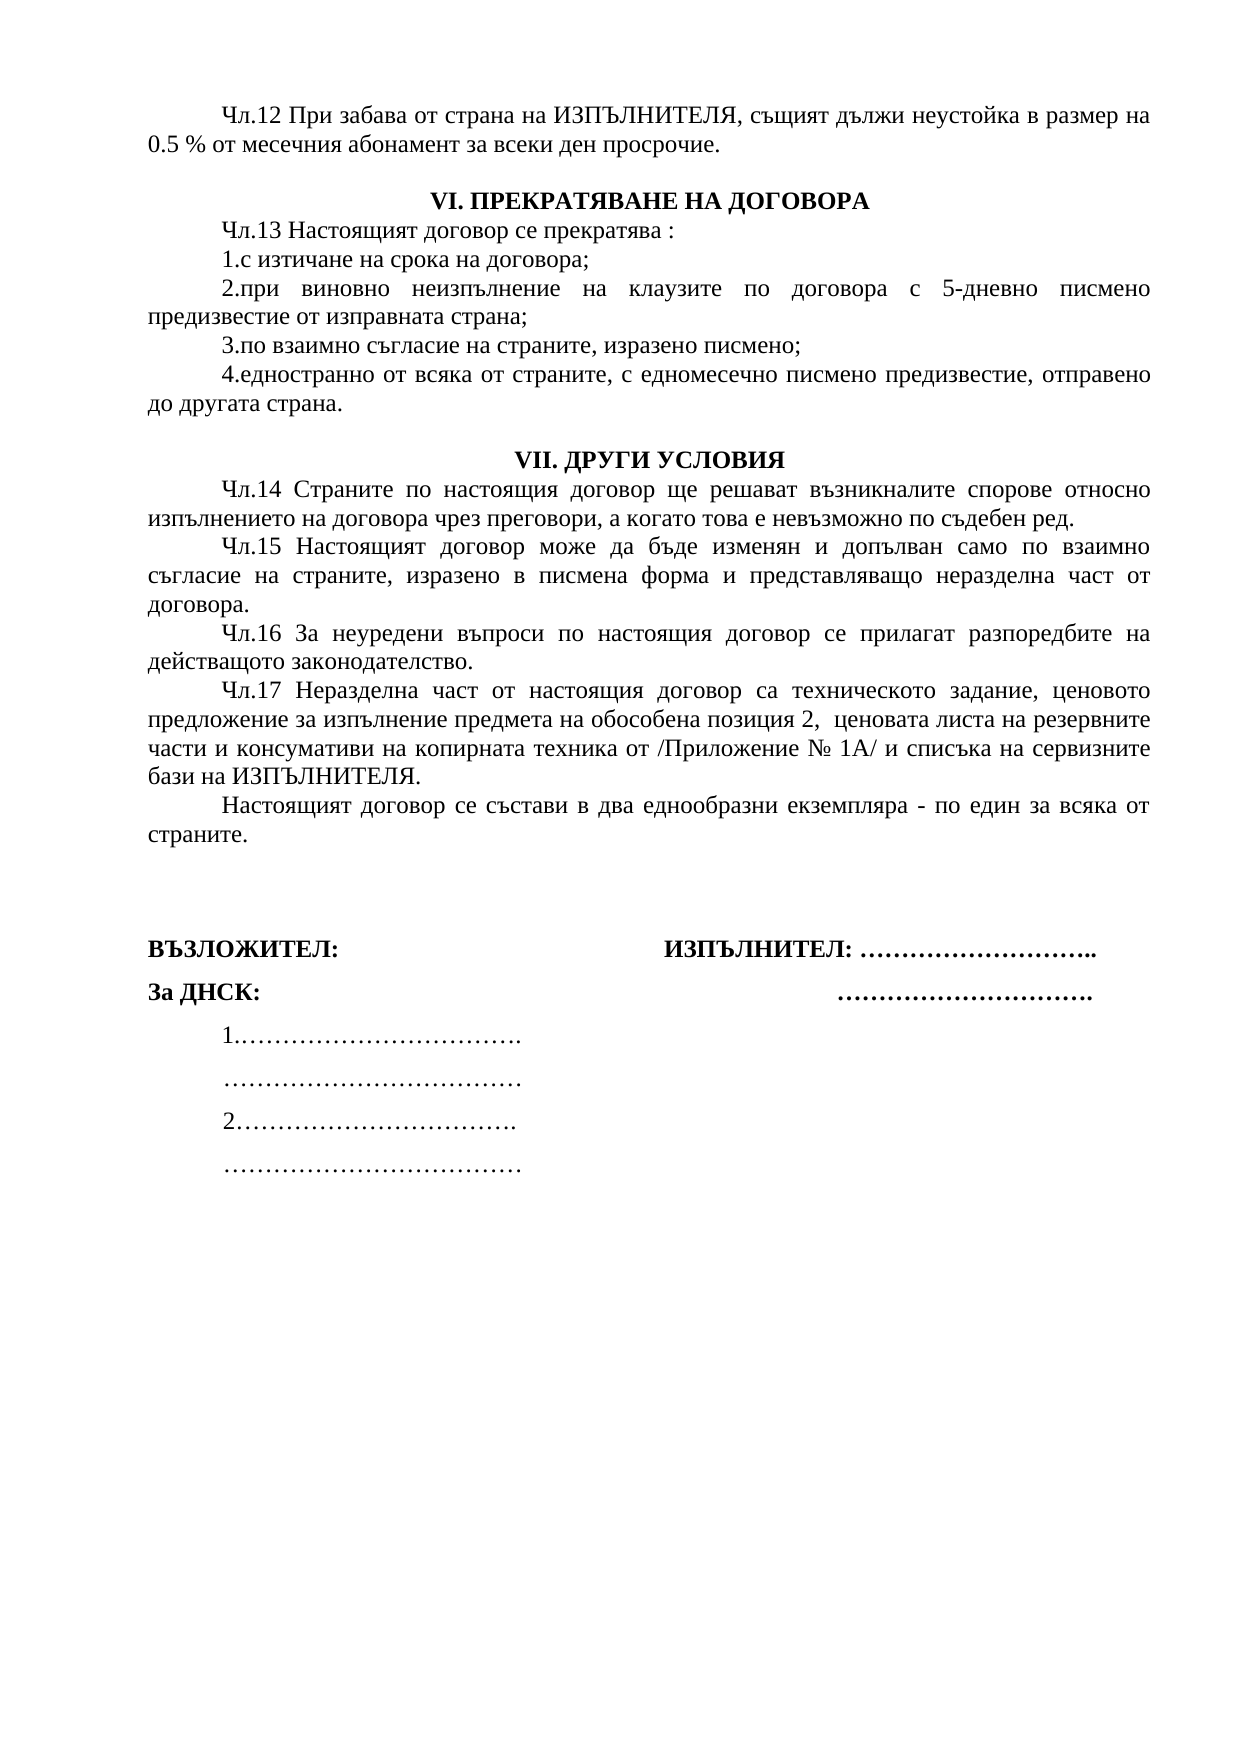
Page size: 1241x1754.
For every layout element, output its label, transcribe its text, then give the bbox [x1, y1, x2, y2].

text 3.по взаимно съгласие на страните, изразено писмено; [148, 330, 1152, 359]
text Чл.13 Настоящият договор се прекратява : [148, 215, 1152, 244]
text 1.с изтичане на срока на договора; [148, 244, 1152, 273]
text ……………………………… [148, 1149, 1163, 1178]
text Чл.16 За неуредени въпроси по настоящия договор се прилагат разпоредбите на действащото законодателство. [148, 618, 1152, 675]
text 4.едностранно от всяка от страните, с едномесечно писмено предизвестие, отправено до другата страна. [148, 359, 1152, 416]
text ……………………………… [148, 1063, 1163, 1092]
text Чл.12 При забава от страна на ИЗПЪЛНИТЕЛЯ, същият дължи неустойка в размер на 0.5 % от месечния абонамент за всеки ден просрочие. [148, 100, 1152, 158]
text 2.при виновно неизпълнение на клаузите по договора с 5-дневно писмено предизвестие от изправната страна; [148, 273, 1152, 330]
text 1.……………………………. [148, 1020, 1163, 1049]
text Настоящият договор се състави в два еднообразни екземпляра - по един за всяка от страните. [148, 790, 1152, 848]
text 2……………………………. [223, 1106, 1163, 1135]
text Чл.14 Страните по настоящия договор ще решават възникналите спорове относно изпълнението на договора чрез преговори, а когато това е невъзможно по съдебен ред. [148, 474, 1152, 531]
text VII. ДРУГИ УСЛОВИЯ [148, 445, 1152, 474]
text Чл.15 Настоящият договор може да бъде изменян и допълван само по взаимно съгласие на страните, изразено в писмена форма и представляващо неразделна част от договора. [148, 531, 1152, 618]
text VI. ПРЕКРАТЯВАНЕ НА ДОГОВОРА [148, 186, 1152, 215]
text ВЪЗЛОЖИТЕЛ: ИЗПЪЛНИТЕЛ: ……………………….. [148, 934, 1163, 963]
text За ДНСК: …………………………. [148, 977, 1163, 1006]
text Чл.17 Неразделна част от настоящия договор са техническото задание, ценовото предложение за изпълнение предмета на обособена позиция 2, ценовата листа на резервните части и консумативи на копирната техника от /Приложение № 1А/ и списъка на сервизните бази на ИЗПЪЛНИТЕЛЯ. [148, 675, 1152, 790]
